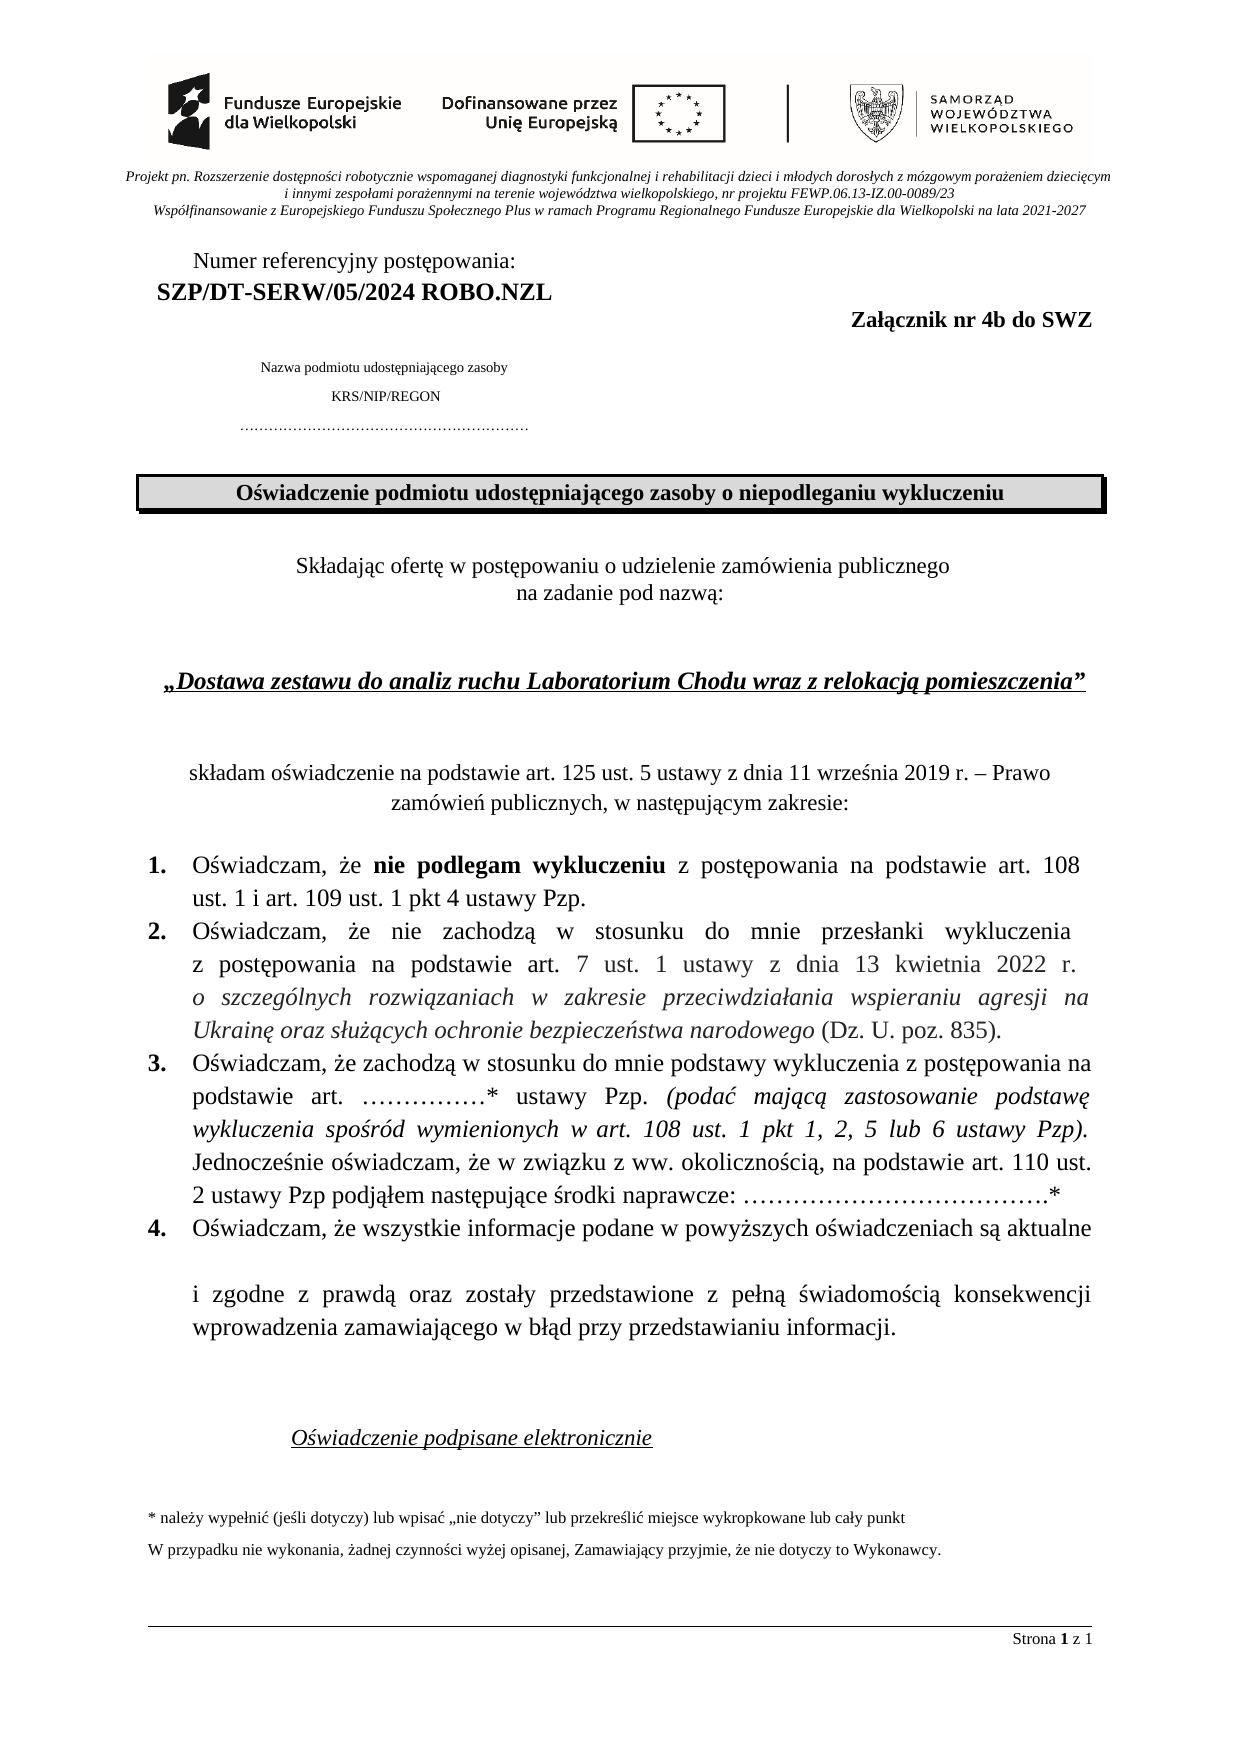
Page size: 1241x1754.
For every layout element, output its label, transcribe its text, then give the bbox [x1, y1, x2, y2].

text Oświadczenie podpisane elektronicznie [148, 1424, 797, 1451]
text …………………………………………………… [148, 416, 620, 445]
text W przypadku nie wykonania, żadnej czynności wyżej opisanej, Zamawiający przyjmie, że nie dotyczy to Wykonawcy. [148, 1540, 1092, 1559]
text składam oświadczenie na podstawie art. 125 ust. 5 ustawy z dnia 11 września 2019 r. – Prawo zamówień publicznych, w następującym zakresie: [148, 759, 1092, 816]
text Nazwa podmiotu udostępniającego zasoby [148, 359, 620, 388]
picture [147, 53, 1093, 169]
text SZP/DT-SERW/05/2024 ROBO.NZL [148, 277, 561, 306]
text Numer referencyjny postępowania: [148, 247, 561, 273]
text KRS/NIP/REGON [148, 388, 620, 416]
text Składając ofertę w postępowaniu o udzielenie zamówienia publicznego [148, 553, 1092, 579]
text * należy wypełnić (jeśli dotyczy) lub wpisać „nie dotyczy” lub przekreślić miejsce wykropkowane lub cały punkt [148, 1508, 1092, 1527]
list Oświadczam, że zachodzą w stosunku do mnie podstawy wykluczenia z postępowania na podstawie art. ……………* ustawy Pzp. (podać mającą zastosowanie podstawę wykluczenia spośród wymienionych w art. 108 ust. 1 pkt 1, 2, 5 lub 6 ustawy Pzp). Jednocześnie oświadczam, że w związku z ww. okolicznością, na podstawie art. 110 ust. 2 ustawy Pzp podjąłem następujące środki naprawcze: ……………………………….* [148, 1048, 1092, 1209]
list Oświadczam, że nie podlegam wykluczeniu z postępowania na podstawie art. 108 ust. 1 i art. 109 ust. 1 pkt 4 ustawy Pzp. [148, 850, 1092, 912]
list Oświadczam, że nie zachodzą w stosunku do mnie przesłanki wykluczenia z postępowania na podstawie art. 7 ust. 1 ustawy z dnia 13 kwietnia 2022 r. o szczególnych rozwiązaniach w zakresie przeciwdziałania wspieraniu agresji na Ukrainę oraz służących ochronie bezpieczeństwa narodowego (Dz. U. poz. 835). [148, 916, 1092, 1044]
list Oświadczam, że wszystkie informacje podane w powyższych oświadczeniach są aktualne i zgodne z prawdą oraz zostały przedstawione z pełną świadomością konsekwencji wprowadzenia zamawiającego w błąd przy przedstawianiu informacji. [148, 1213, 1092, 1341]
text „Dostawa zestawu do analiz ruchu Laboratorium Chodu wraz z relokacją pomieszczenia” [148, 666, 1104, 694]
subtitle Oświadczenie podmiotu udostępniającego zasoby o niepodleganiu wykluczeniu [139, 477, 1101, 508]
list na zadanie pod nazwą: [148, 579, 1092, 605]
text Załącznik nr 4b do SWZ [148, 306, 1092, 332]
